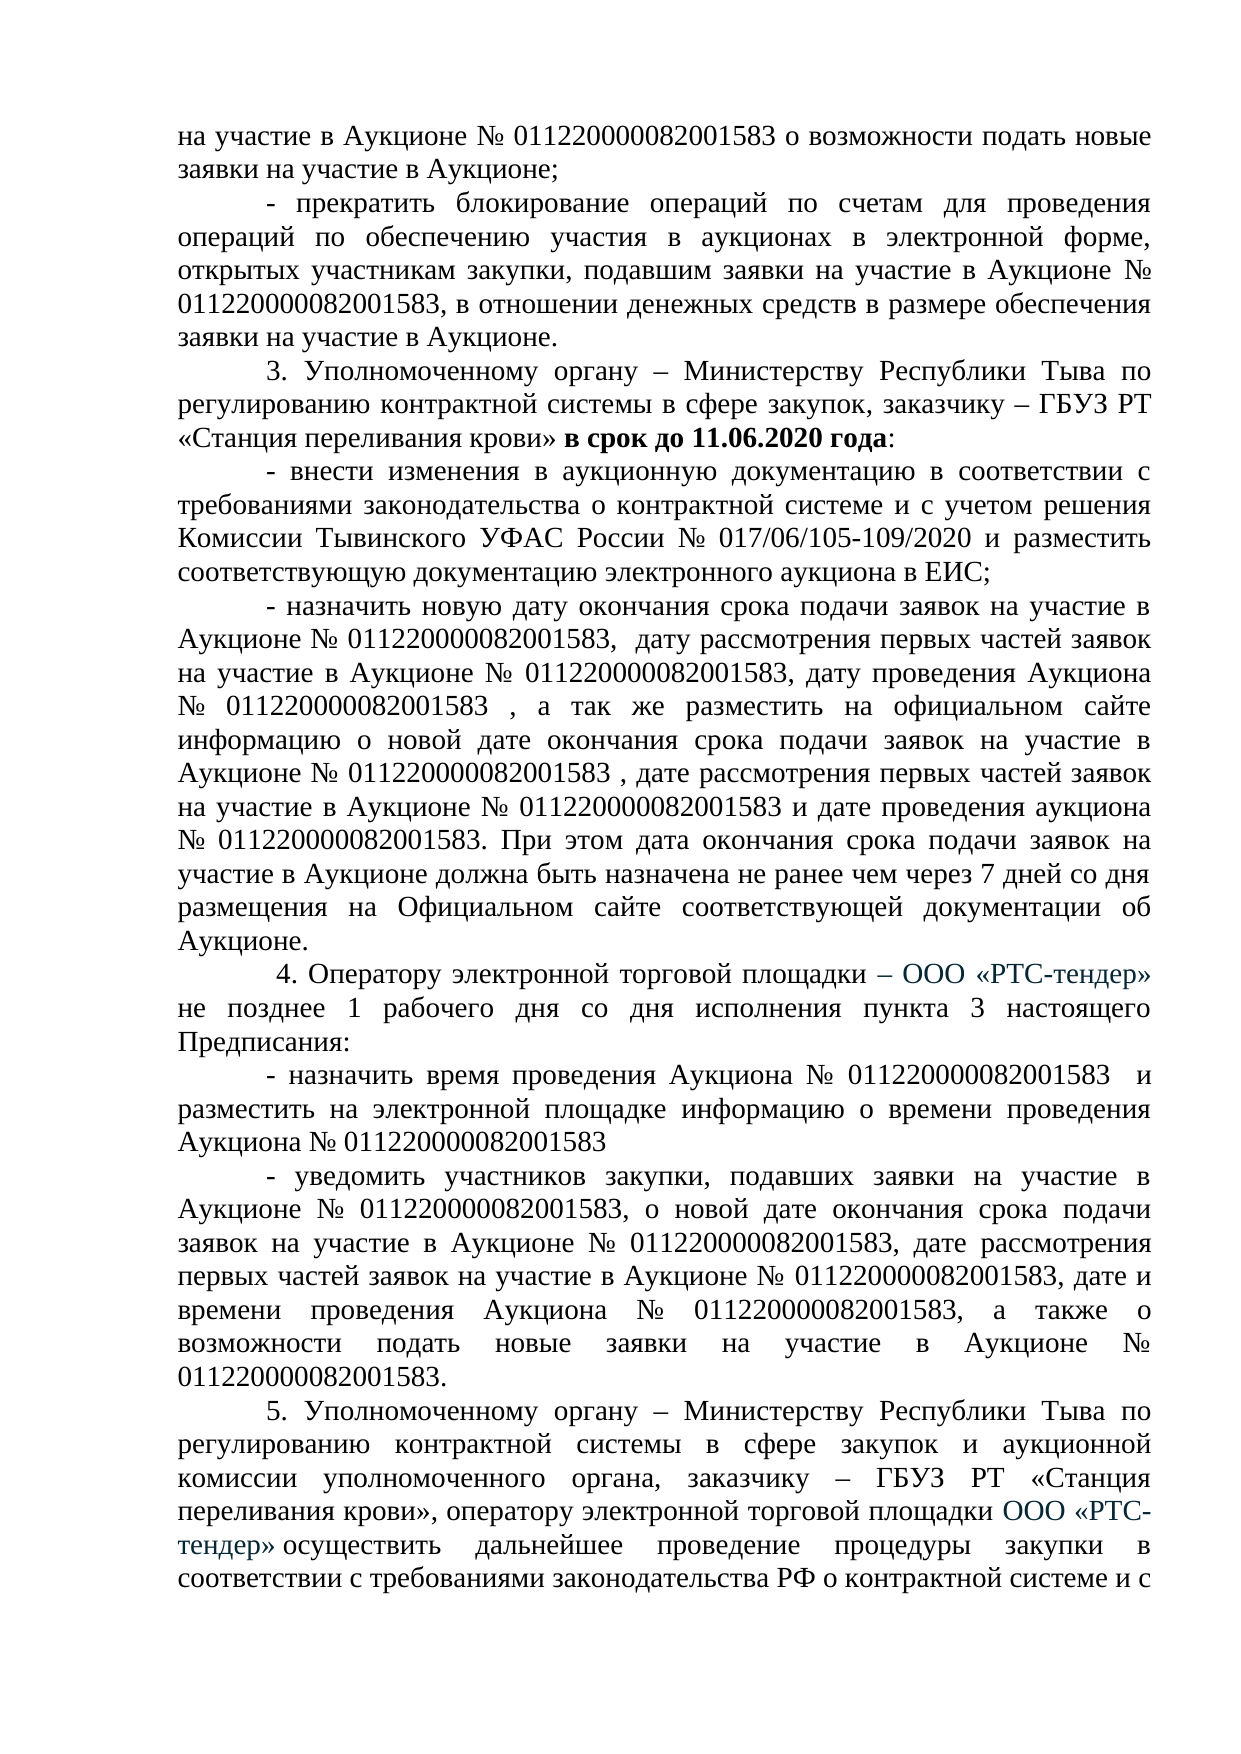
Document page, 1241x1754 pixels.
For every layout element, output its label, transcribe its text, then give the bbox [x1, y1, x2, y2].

text - прекратить блокирование операций по счетам для проведения операций по обеспечению участия в аукционах в электронной форме, открытых участникам закупки, подавшим заявки на участие в Аукционе № 011220000082001583, в отношении денежных средств в размере обеспечения заявки на участие в Аукционе. [177, 185, 1152, 353]
text 4. Оператору электронной торговой площадки – ООО «РТС-тендер» не позднее 1 рабочего дня со дня исполнения пункта 3 настоящего Предписания: [177, 957, 1152, 1057]
text - внести изменения в аукционную документацию в соответствии с требованиями законодательства о контрактной системе и с учетом решения Комиссии Тывинского УФАС России № 017/06/105-109/2020 и разместить соответствующую документацию электронного аукциона в ЕИС; [177, 453, 1152, 588]
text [177, 118, 1152, 185]
text - назначить новую дату окончания срока подачи заявок на участие в Аукционе № 011220000082001583, дату рассмотрения первых частей заявок на участие в Аукционе № 011220000082001583, дату проведения Аукциона № 011220000082001583 , а так же разместить на официальном сайте информацию о новой дате окончания срока подачи заявок на участие в Аукционе № 011220000082001583 , дате рассмотрения первых частей заявок на участие в Аукционе № 011220000082001583 и дате проведения аукциона № 011220000082001583. При этом дата окончания срока подачи заявок на участие в Аукционе должна быть назначена не ранее чем через 7 дней со дня размещения на Официальном сайте соответствующей документации об Аукционе. [177, 588, 1152, 957]
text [177, 1393, 1152, 1594]
text - уведомить участников закупки, подавших заявки на участие в Аукционе № 011220000082001583, о новой дате окончания срока подачи заявок на участие в Аукционе № 011220000082001583, дате рассмотрения первых частей заявок на участие в Аукционе № 011220000082001583, дате и времени проведения Аукциона № 011220000082001583, а также о возможности подать новые заявки на участие в Аукционе № 011220000082001583. [177, 1158, 1152, 1393]
text 3. Уполномоченному органу – Министерству Республики Тыва по регулированию контрактной системы в сфере закупок, заказчику – ГБУЗ РТ «Станция переливания крови» в срок до 11.06.2020 года: [177, 353, 1152, 453]
text - назначить время проведения Аукциона № 011220000082001583 и разместить на электронной площадке информацию о времени проведения Аукциона № 011220000082001583 [177, 1057, 1152, 1158]
